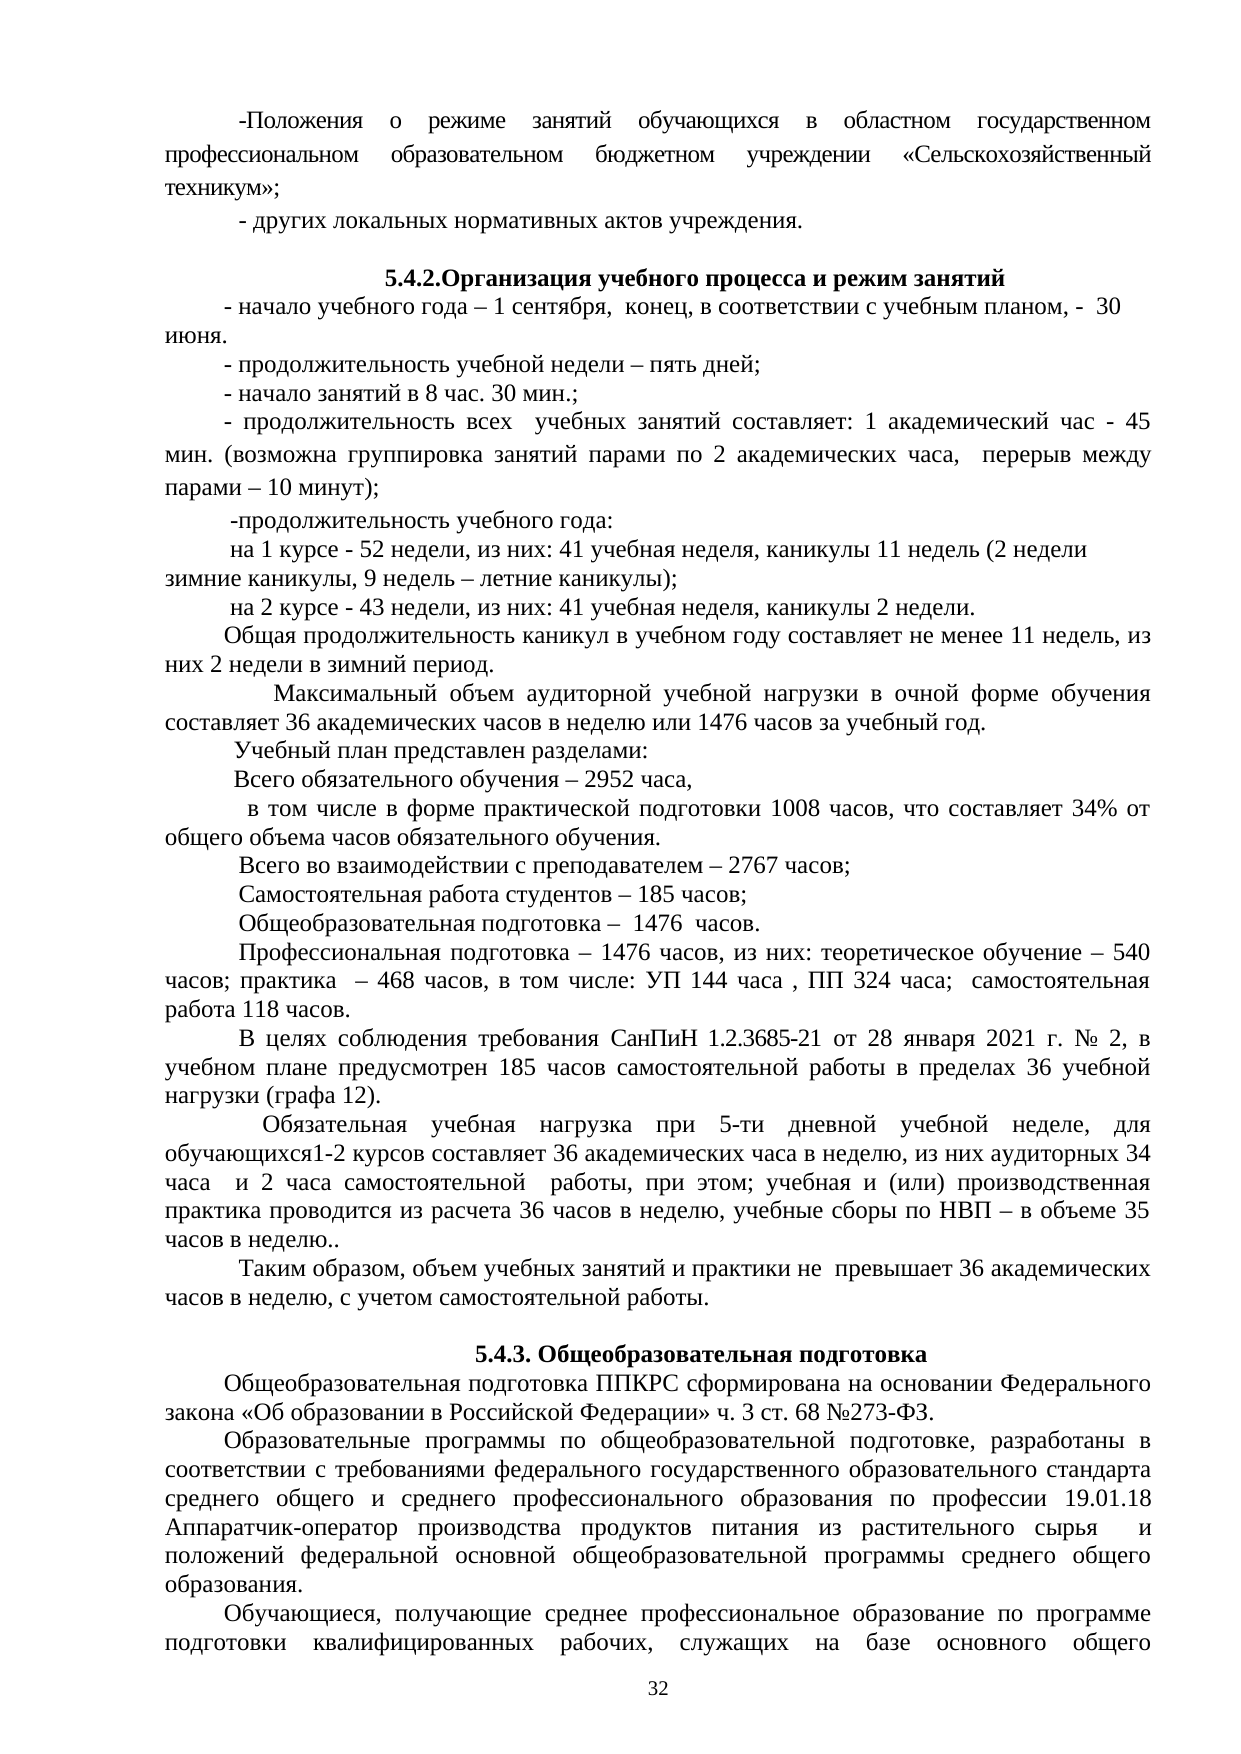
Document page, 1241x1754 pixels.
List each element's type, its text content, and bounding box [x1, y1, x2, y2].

text Всего во взаимодействии с преподавателем – 2767 часов; [164, 851, 1152, 879]
text - начало занятий в 8 час. 30 мин.; [164, 378, 1152, 406]
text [164, 1598, 1152, 1656]
list Общая продолжительность каникул в учебном году составляет не менее 11 недель, из них 2 недели в зимний период. [164, 621, 1152, 678]
list -Положения о режиме занятий обучающихся в областном государственном профессиональном образовательном бюджетном учреждении «Сельскохозяйственный техникум»; [164, 106, 1152, 200]
text на 2 курсе - 43 недели, из них: 41 учебная неделя, каникулы 2 недели. [164, 592, 1152, 621]
text -продолжительность учебного года: [164, 506, 1152, 534]
text на 1 курсе - 52 недели, из них: 41 учебная неделя, каникулы 11 недель (2 недели зимние каникулы, 9 недель – летние каникулы); [164, 534, 1152, 592]
text - начало учебного года – 1 сентября, конец, в соответствии с учебным планом, - 30 июня. [164, 291, 1152, 349]
text Обязательная учебная нагрузка при 5-ти дневной учебной неделе, для обучающихся1-2 курсов составляет 36 академических часа в неделю, из них аудиторных 34 часа и 2 часа самостоятельной работы, при этом; учебная и (или) производственная практика проводится из расчета 36 часов в неделю, учебные сборы по НВП – в объеме 35 часов в неделю.. [164, 1109, 1152, 1253]
text - продолжительность всех учебных занятий составляет: 1 академический час - 45 мин. (возможна группировка занятий парами по 2 академических часа, перерыв между парами – 10 минут); [164, 406, 1152, 501]
text - продолжительность учебной недели – пять дней; [164, 349, 1152, 378]
text Самостоятельная работа студентов – 185 часов; [164, 879, 1152, 908]
text 5.4.3. Общеобразовательная подготовка [164, 1339, 1152, 1368]
text 5.4.2.Организация учебного процесса и режим занятий [164, 263, 1152, 291]
text Профессиональная подготовка – 1476 часов, из них: теоретическое обучение – 540 часов; практика – 468 часов, в том числе: УП 144 часа , ПП 324 часа; самостоятельная работа 118 часов. [164, 937, 1152, 1023]
text Таким образом, объем учебных занятий и практики не превышает 36 академических часов в неделю, с учетом самостоятельной работы. [164, 1253, 1152, 1311]
text Образовательные программы по общеобразовательной подготовке, разработаны в соответствии с требованиями федерального государственного образовательного стандарта среднего общего и среднего профессионального образования по профессии 19.01.18 Аппаратчик-оператор производства продуктов питания из растительного сырья и положений федеральной основной общеобразовательной программы среднего общего образования. [164, 1426, 1152, 1598]
text Максимальный объем аудиторной учебной нагрузки в очной форме обучения составляет 36 академических часов в неделю или 1476 часов за учебный год. [164, 678, 1152, 736]
text Общеобразовательная подготовка – 1476 часов. [164, 908, 1152, 937]
text в том числе в форме практической подготовки 1008 часов, что составляет 34% от общего объема часов обязательного обучения. [164, 793, 1152, 851]
text Учебный план представлен разделами: [164, 736, 1152, 764]
text Всего обязательного обучения – 2952 часа, [164, 764, 1152, 793]
text Общеобразовательная подготовка ППКРС сформирована на основании Федерального закона «Об образовании в Российской Федерации» ч. 3 ст. 68 №273-ФЗ. [164, 1368, 1152, 1426]
list - других локальных нормативных актов учреждения. [164, 205, 1152, 233]
text В целях соблюдения требования СанПиН 1.2.3685-21 от 28 января 2021 г. № 2, в учебном плане предусмотрен 185 часов самостоятельной работы в пределах 36 учебной нагрузки (графа 12). [164, 1023, 1152, 1109]
